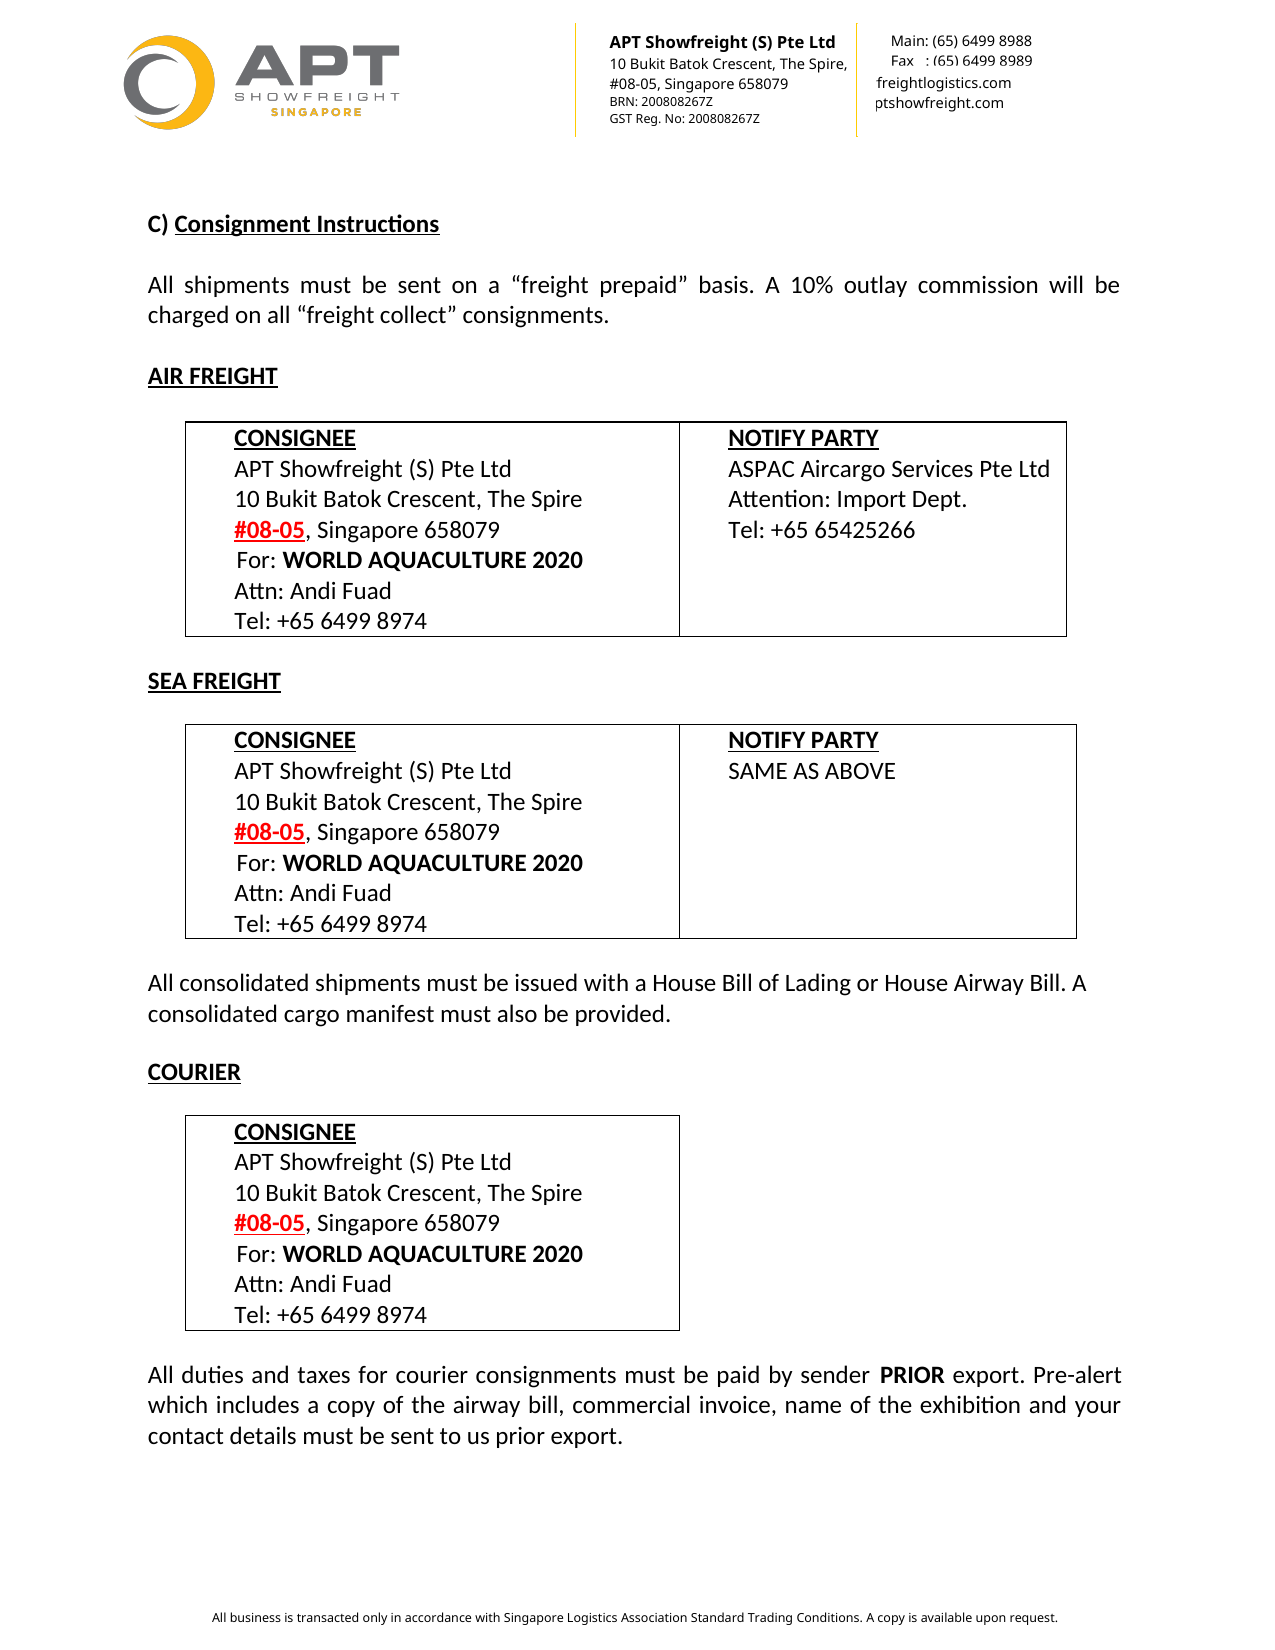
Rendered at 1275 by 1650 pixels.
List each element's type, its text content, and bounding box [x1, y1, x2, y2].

table_header NOTIFY PARTY SAME AS ABOVE [680, 725, 1076, 938]
text All duties and taxes for courier consignments must be paid by sender PRIOR export. Pre-alert which includes a copy of the airway bill, commercial invoice, name of the exhibition and your contact details must be sent to us prior export. [148, 1359, 1122, 1450]
text C) Consignment Instructions [148, 208, 1122, 238]
table_header NOTIFY PARTY ASPAC Aircargo Services Pte Ltd Attention: Import Dept. Tel: +65 65425266 [680, 423, 1066, 636]
picture [105, 23, 418, 142]
text All consolidated shipments must be issued with a House Bill of Lading or House Airway Bill. A consolidated cargo manifest must also be provided. [148, 967, 1122, 1028]
text COURIER [148, 1056, 1122, 1087]
text All shipments must be sent on a “freight prepaid” basis. A 10% outlay commission will be charged on all “freight collect” consignments. [148, 269, 1122, 330]
table_header CONSIGNEE APT Showfreight (S) Pte Ltd 10 Bukit Batok Crescent, The Spire #08-05, Singapore 658079 For: WORLD AQUACULTURE 2020 Attn: Andi Fuad Tel: +65 6499 8974 [186, 725, 679, 938]
table_header CONSIGNEE APT Showfreight (S) Pte Ltd 10 Bukit Batok Crescent, The Spire #08-05, Singapore 658079 For: WORLD AQUACULTURE 2020 Attn: Andi Fuad Tel: +65 6499 8974 [186, 1116, 679, 1330]
text AIR FREIGHT [148, 360, 1122, 391]
text SEA FREIGHT [148, 665, 1122, 696]
table_header CONSIGNEE APT Showfreight (S) Pte Ltd 10 Bukit Batok Crescent, The Spire #08-05, Singapore 658079 For: WORLD AQUACULTURE 2020 Attn: Andi Fuad Tel: +65 6499 8974 [186, 423, 679, 636]
